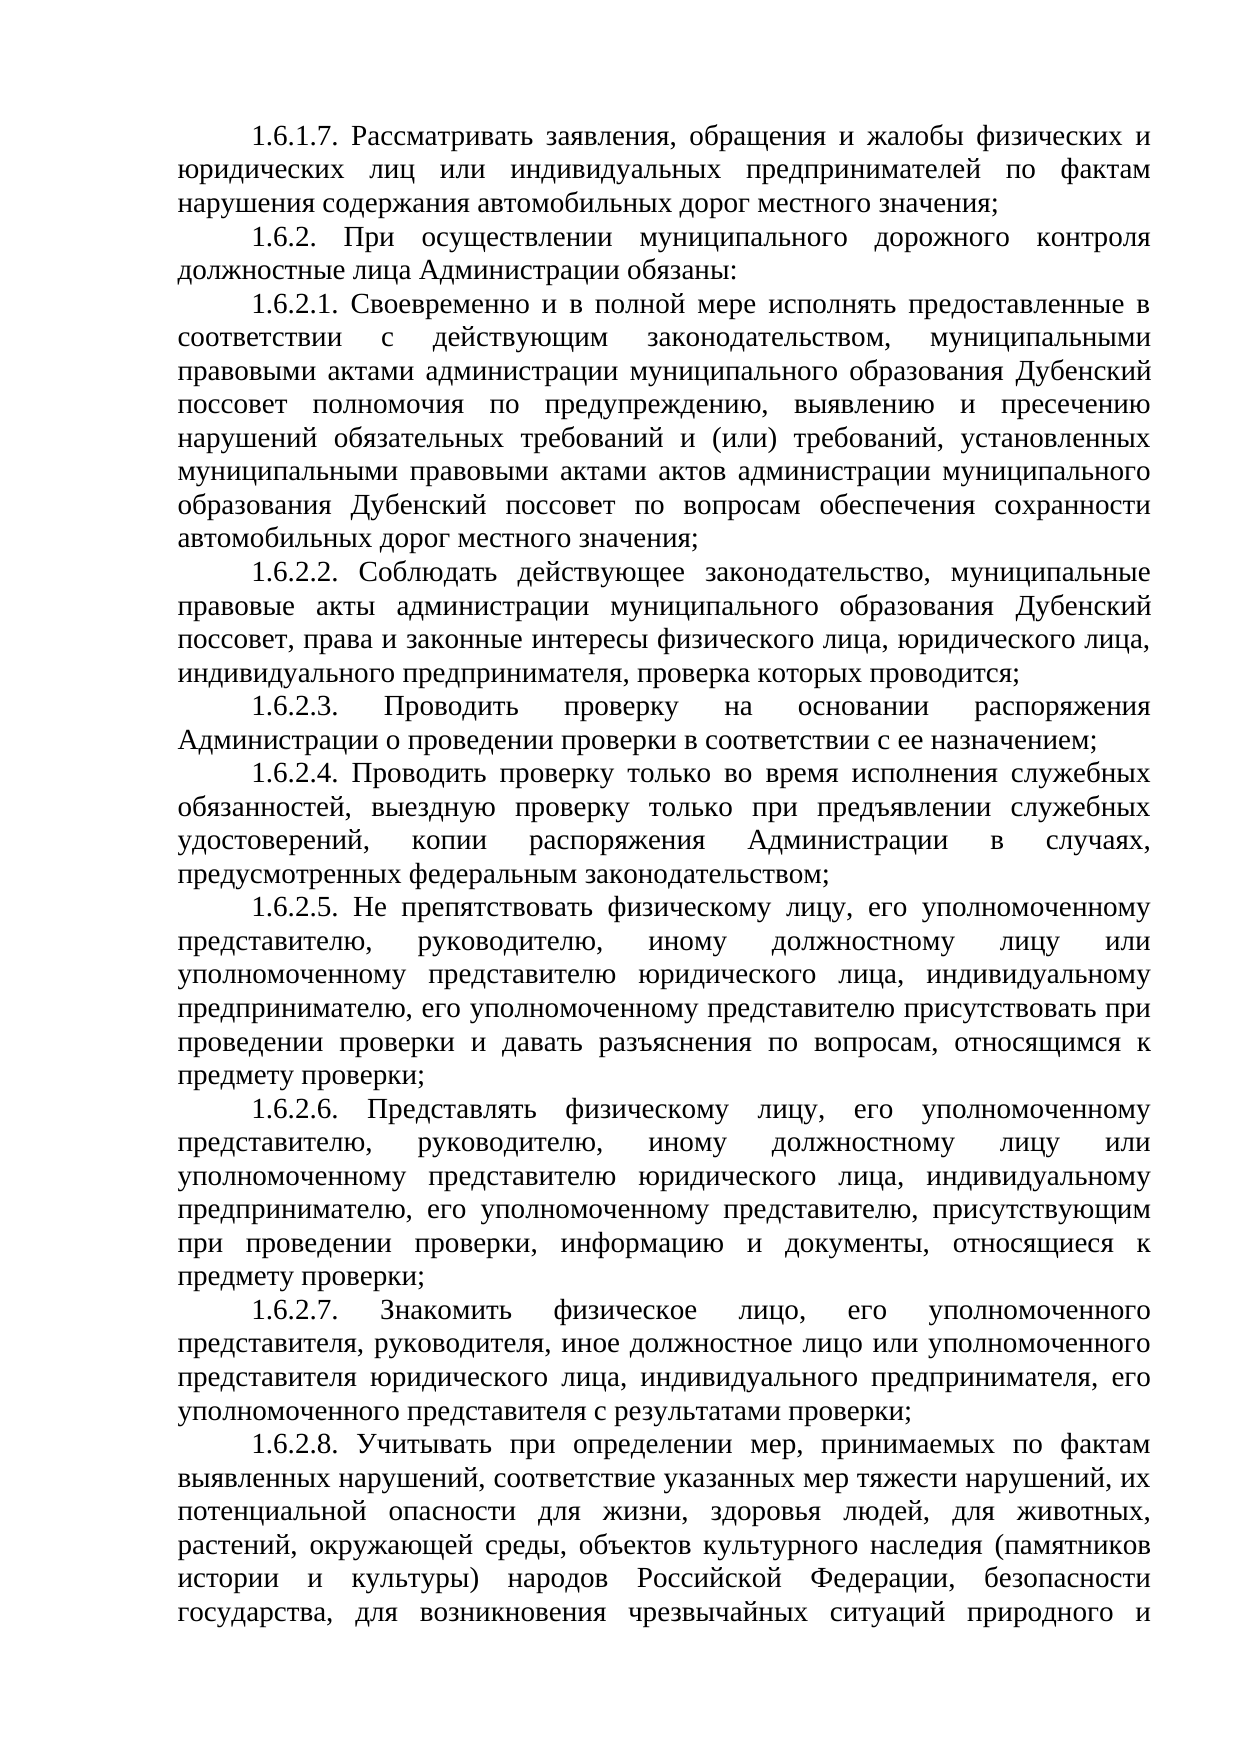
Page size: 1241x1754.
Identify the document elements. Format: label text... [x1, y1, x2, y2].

text 1.6.2.6. Представлять физическому лицу, его уполномоченному представителю, руководителю, иному должностному лицу или уполномоченному представителю юридического лица, индивидуальному предпринимателю, его уполномоченному представителю, присутствующим при проведении проверки, информацию и документы, относящиеся к предмету проверки; [177, 1091, 1152, 1292]
text 1.6.2.1. Своевременно и в полной мере исполнять предоставленные в соответствии с действующим законодательством, муниципальными правовыми актами администрации муниципального образования Дубенский поссовет полномочия по предупреждению, выявлению и пресечению нарушений обязательных требований и (или) требований, установленных муниципальными правовыми актами актов администрации муниципального образования Дубенский поссовет по вопросам обеспечения сохранности автомобильных дорог местного значения; [177, 286, 1152, 554]
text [177, 1426, 1152, 1627]
text 1.6.1.7. Рассматривать заявления, обращения и жалобы физических и юридических лиц или индивидуальных предпринимателей по фактам нарушения содержания автомобильных дорог местного значения; [177, 118, 1152, 219]
text 1.6.2.4. Проводить проверку только во время исполнения служебных обязанностей, выездную проверку только при предъявлении служебных удостоверений, копии распоряжения Администрации в случаях, предусмотренных федеральным законодательством; [177, 755, 1152, 889]
text 1.6.2.5. Не препятствовать физическому лицу, его уполномоченному представителю, руководителю, иному должностному лицу или уполномоченному представителю юридического лица, индивидуальному предпринимателю, его уполномоченному представителю присутствовать при проведении проверки и давать разъяснения по вопросам, относящимся к предмету проверки; [177, 889, 1152, 1091]
text 1.6.2.7. Знакомить физическое лицо, его уполномоченного представителя, руководителя, иное должностное лицо или уполномоченного представителя юридического лица, индивидуального предпринимателя, его уполномоченного представителя с результатами проверки; [177, 1292, 1152, 1426]
text 1.6.2.2. Соблюдать действующее законодательство, муниципальные правовые акты администрации муниципального образования Дубенский поссовет, права и законные интересы физического лица, юридического лица, индивидуального предпринимателя, проверка которых проводится; [177, 554, 1152, 688]
text 1.6.2. При осуществлении муниципального дорожного контроля должностные лица Администрации обязаны: [177, 219, 1152, 286]
text 1.6.2.3. Проводить проверку на основании распоряжения Администрации о проведении проверки в соответствии с ее назначением; [177, 688, 1152, 755]
